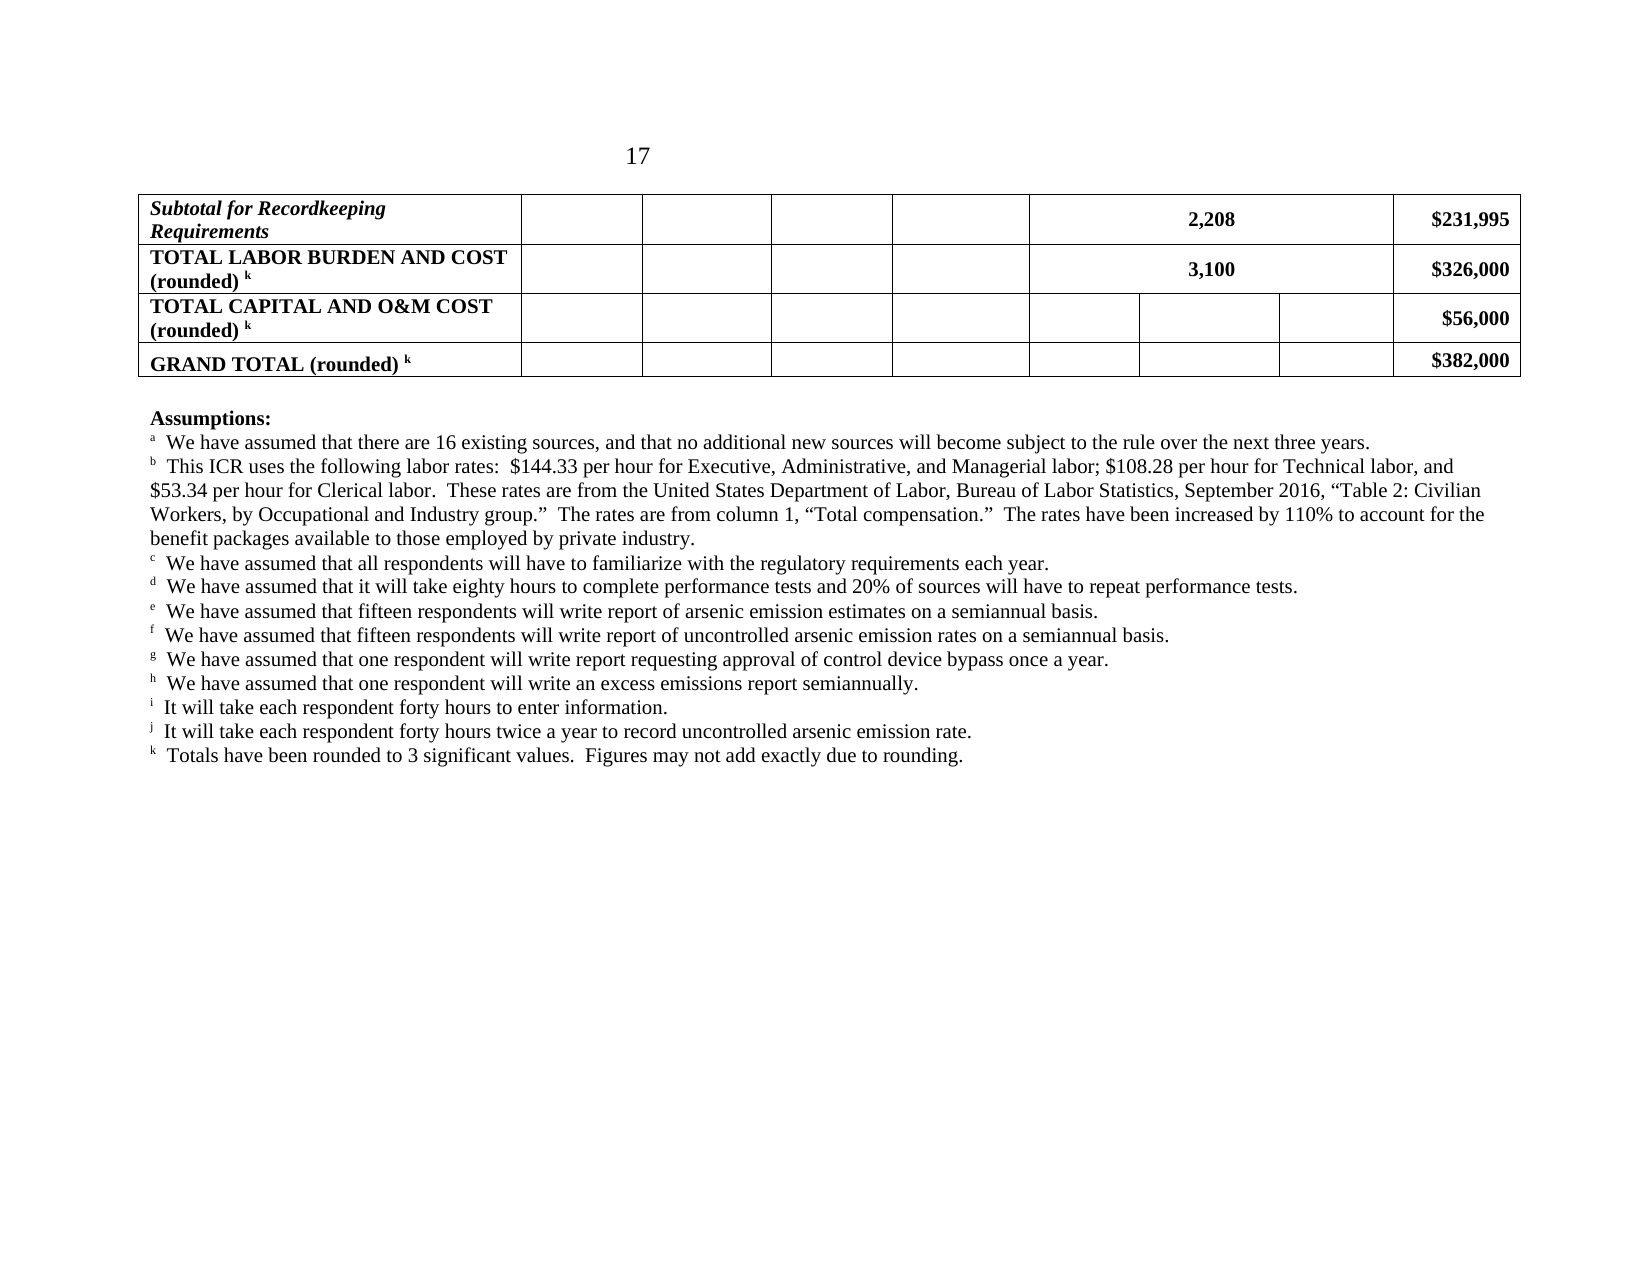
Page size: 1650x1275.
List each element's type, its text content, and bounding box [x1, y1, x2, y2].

table_cell [772, 245, 892, 293]
table_cell $231,995 [1394, 195, 1520, 243]
table_cell [772, 343, 892, 376]
table_cell $326,000 [1394, 245, 1520, 293]
table_cell [893, 343, 1029, 376]
table_cell TOTAL LABOR BURDEN AND COST (rounded) k [139, 245, 521, 293]
table_cell $56,000 [1394, 294, 1520, 342]
table_cell [522, 195, 642, 243]
text h We have assumed that one respondent will write an excess emissions report semiannually. [150, 671, 1509, 695]
table_cell 2,208 [1030, 195, 1393, 243]
table_cell TOTAL CAPITAL AND O&M COST (rounded) k [139, 294, 521, 342]
text f We have assumed that fifteen respondents will write report of uncontrolled arsenic emission rates on a semiannual basis. [150, 623, 1509, 647]
table_cell [1140, 343, 1279, 376]
table_cell [1030, 294, 1139, 342]
text i It will take each respondent forty hours to enter information. [150, 695, 1509, 719]
table_cell [643, 245, 771, 293]
table_cell [1280, 343, 1393, 376]
table_cell [1030, 343, 1139, 376]
text b This ICR uses the following labor rates: $144.33 per hour for Executive, Administrative, and Managerial labor; $108.28 per hour for Technical labor, and $53.34 per hour for Clerical labor. These rates are from the United States Department of Labor, Bureau of Labor Statistics, September 2016, “Table 2: Civilian Workers, by Occupational and Industry group.” The rates are from column 1, “Total compensation.” The rates have been increased by 110% to account for the benefit packages available to those employed by private industry. [150, 454, 1509, 550]
text Assumptions: [150, 406, 1509, 430]
text a We have assumed that there are 16 existing sources, and that no additional new sources will become subject to the rule over the next three years. [150, 430, 1509, 454]
table_cell [522, 294, 642, 342]
table_cell [772, 294, 892, 342]
table_cell $382,000 [1394, 343, 1520, 376]
table_cell GRAND TOTAL (rounded) k [139, 343, 521, 376]
table_cell [772, 195, 892, 243]
text e We have assumed that fifteen respondents will write report of arsenic emission estimates on a semiannual basis. [150, 598, 1509, 623]
table_cell [893, 245, 1029, 293]
table_cell 3,100 [1030, 245, 1393, 293]
table_cell [643, 294, 771, 342]
text d We have assumed that it will take eighty hours to complete performance tests and 20% of sources will have to repeat performance tests. [150, 574, 1509, 598]
table_cell [643, 343, 771, 376]
text j It will take each respondent forty hours twice a year to record uncontrolled arsenic emission rate. [150, 719, 1509, 743]
table_cell [893, 195, 1029, 243]
text c We have assumed that all respondents will have to familiarize with the regulatory requirements each year. [150, 550, 1509, 574]
text k Totals have been rounded to 3 significant values. Figures may not add exactly due to rounding. [150, 743, 1509, 767]
text g We have assumed that one respondent will write report requesting approval of control device bypass once a year. [150, 647, 1509, 671]
table_cell [522, 343, 642, 376]
table_cell [643, 195, 771, 243]
table_cell Subtotal for Recordkeeping Requirements [139, 195, 521, 243]
table_cell [1280, 294, 1393, 342]
table_cell [1140, 294, 1279, 342]
table_cell [522, 245, 642, 293]
table_cell [893, 294, 1029, 342]
